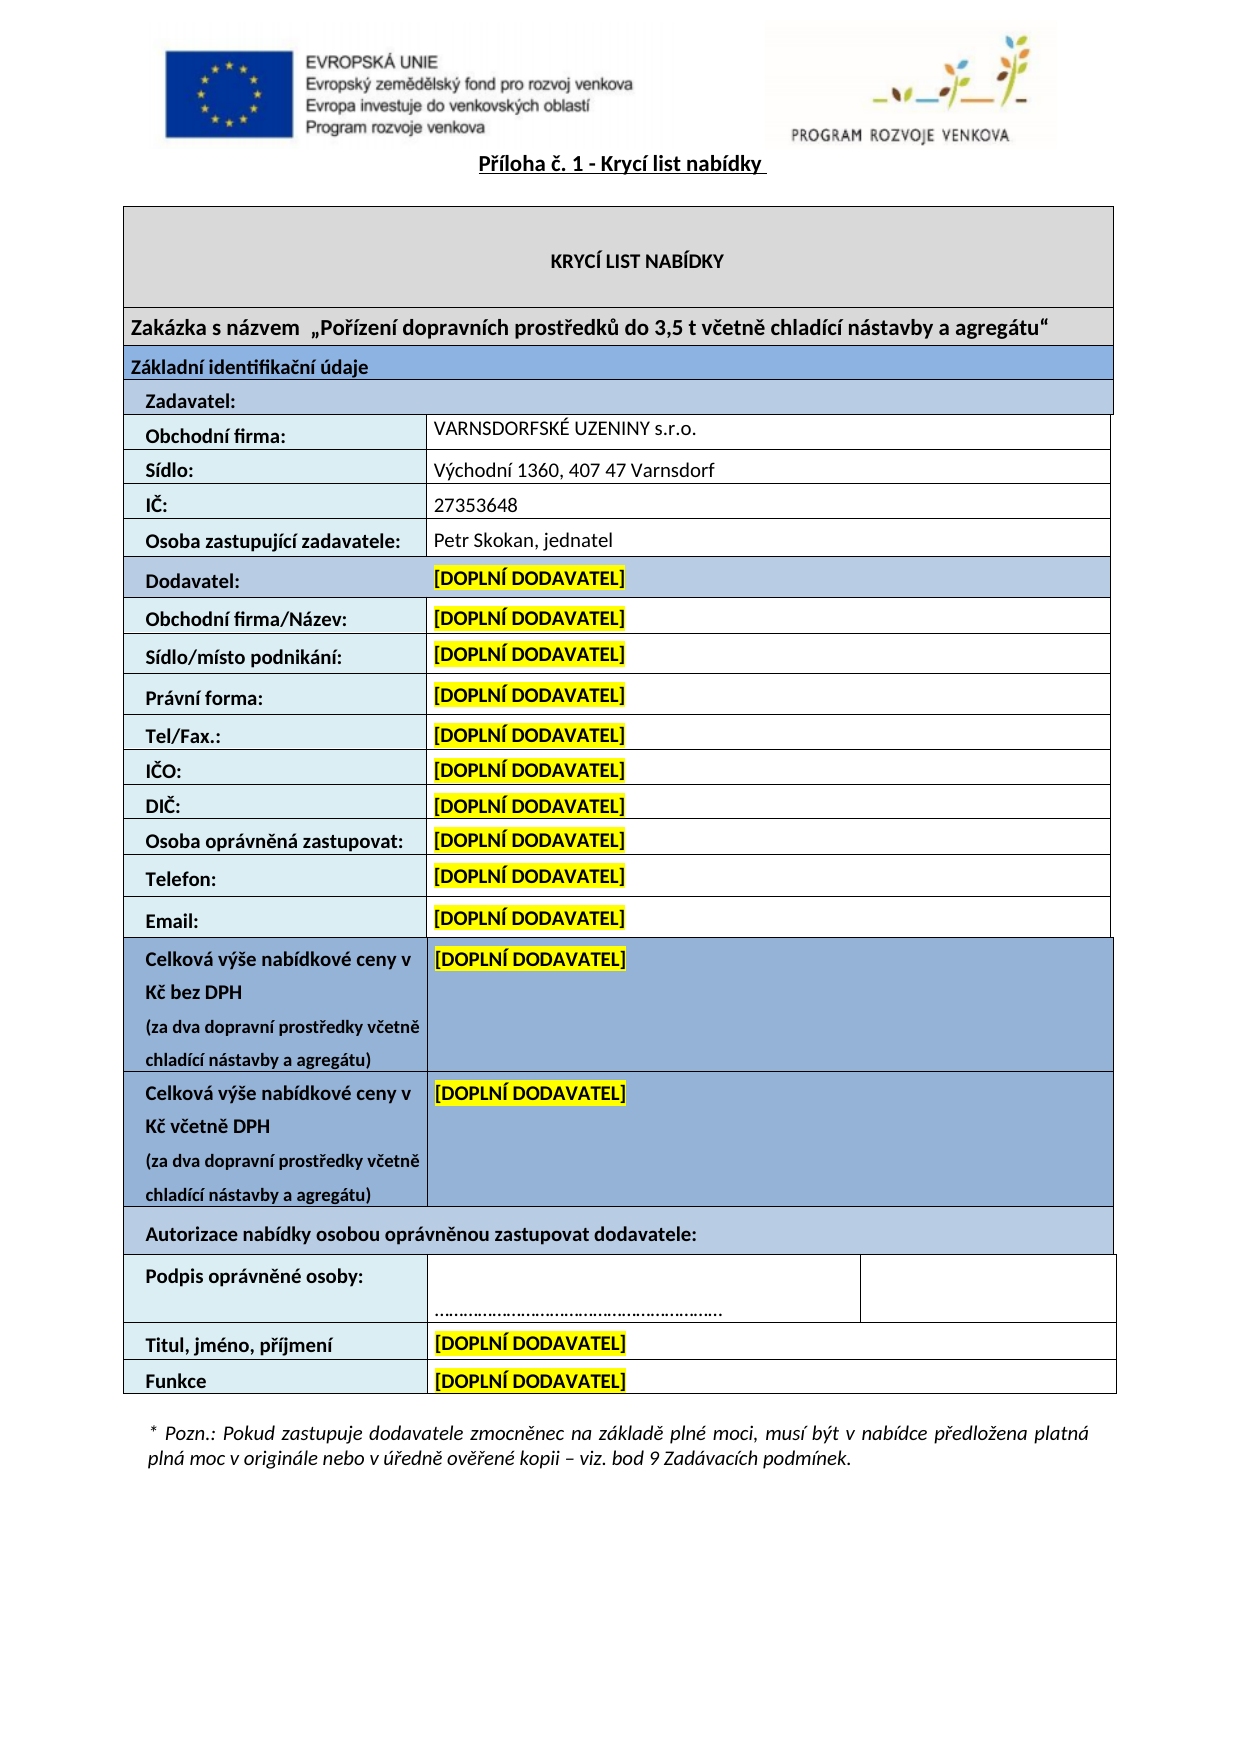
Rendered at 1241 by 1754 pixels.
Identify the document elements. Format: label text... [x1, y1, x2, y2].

table_cell Podpis oprávněné osoby: [124, 1255, 427, 1322]
table_cell VARNSDORFSKÉ UZENINY s.r.o. [427, 415, 1110, 449]
table_cell [DOPLNÍ DODAVATEL] [427, 634, 1110, 673]
table_cell [DOPLNÍ DODAVATEL] [427, 785, 1110, 818]
table_cell Sídlo/místo podnikání: [124, 634, 426, 673]
table_cell Právní forma: [124, 674, 426, 714]
table_cell Petr Skokan, jednatel [427, 519, 1110, 556]
table_cell [DOPLNÍ DODAVATEL] [427, 855, 1110, 896]
table_cell [DOPLNÍ DODAVATEL] [428, 938, 1113, 1071]
table_cell Tel/Fax.: [124, 715, 426, 748]
table_cell [DOPLNÍ DODAVATEL] [427, 598, 1110, 632]
text Příloha č. 1 - Krycí list nabídky [148, 148, 1093, 177]
table_cell Email: [124, 897, 426, 937]
table_cell Obchodní firma/Název: [124, 598, 426, 632]
table_cell [DOPLNÍ DODAVATEL] [426, 557, 1110, 597]
table_cell Zakázka s názvem „Pořízení dopravních prostředků do 3,5 t včetně chladící nástavby a agregátu“ [124, 308, 1113, 345]
table_cell Osoba oprávněná zastupovat: [124, 819, 426, 854]
table_cell [DOPLNÍ DODAVATEL] [427, 674, 1110, 714]
table_cell [861, 1255, 1116, 1322]
table_cell [DOPLNÍ DODAVATEL] [428, 1323, 1116, 1359]
table_cell Zadavatel: [124, 380, 1113, 414]
table_cell Základní identifikační údaje [124, 346, 1113, 379]
table_cell Autorizace nabídky osobou oprávněnou zastupovat dodavatele: [124, 1207, 1113, 1254]
table_cell [DOPLNÍ DODAVATEL] [427, 819, 1110, 854]
picture [147, 20, 1088, 148]
table_cell DIČ: [124, 785, 426, 818]
table_cell Telefon: [124, 855, 426, 896]
table_cell Celková výše nabídkové ceny v Kč včetně DPH (za dva dopravní prostředky včetně chladící nástavby a agregátu) [124, 1072, 427, 1206]
table_cell Sídlo: [124, 450, 426, 483]
table_cell 27353648 [427, 484, 1110, 518]
table_cell IČO: [124, 750, 426, 784]
table_cell Osoba zastupující zadavatele: [124, 519, 426, 556]
table_cell [DOPLNÍ DODAVATEL] [427, 715, 1110, 748]
text * Pozn.: Pokud zastupuje dodavatele zmocněnec na základě plné moci, musí být v nabídce předložena platná plná moc v originále nebo v úředně ověřené kopii – viz. bod 9 Zadávacích podmínek. [148, 1420, 1093, 1471]
table_cell Celková výše nabídkové ceny v Kč bez DPH (za dva dopravní prostředky včetně chladící nástavby a agregátu) [124, 938, 427, 1071]
table_cell Obchodní firma: [124, 415, 426, 449]
table_cell IČ: [124, 484, 426, 518]
table_header KRYCÍ LIST NABÍDKY [124, 207, 1113, 307]
table_cell Východní 1360, 407 47 Varnsdorf [427, 450, 1110, 483]
table_cell [DOPLNÍ DODAVATEL] [427, 897, 1110, 937]
table_cell Dodavatel: [124, 557, 426, 597]
table_cell [DOPLNÍ DODAVATEL] [428, 1072, 1113, 1206]
table_cell [DOPLNÍ DODAVATEL] [427, 750, 1110, 784]
table_cell [DOPLNÍ DODAVATEL] [428, 1360, 1116, 1393]
table_cell …………………………………………………… [428, 1255, 860, 1322]
table_cell Funkce [124, 1360, 427, 1393]
table_cell Titul, jméno, příjmení [124, 1323, 427, 1359]
